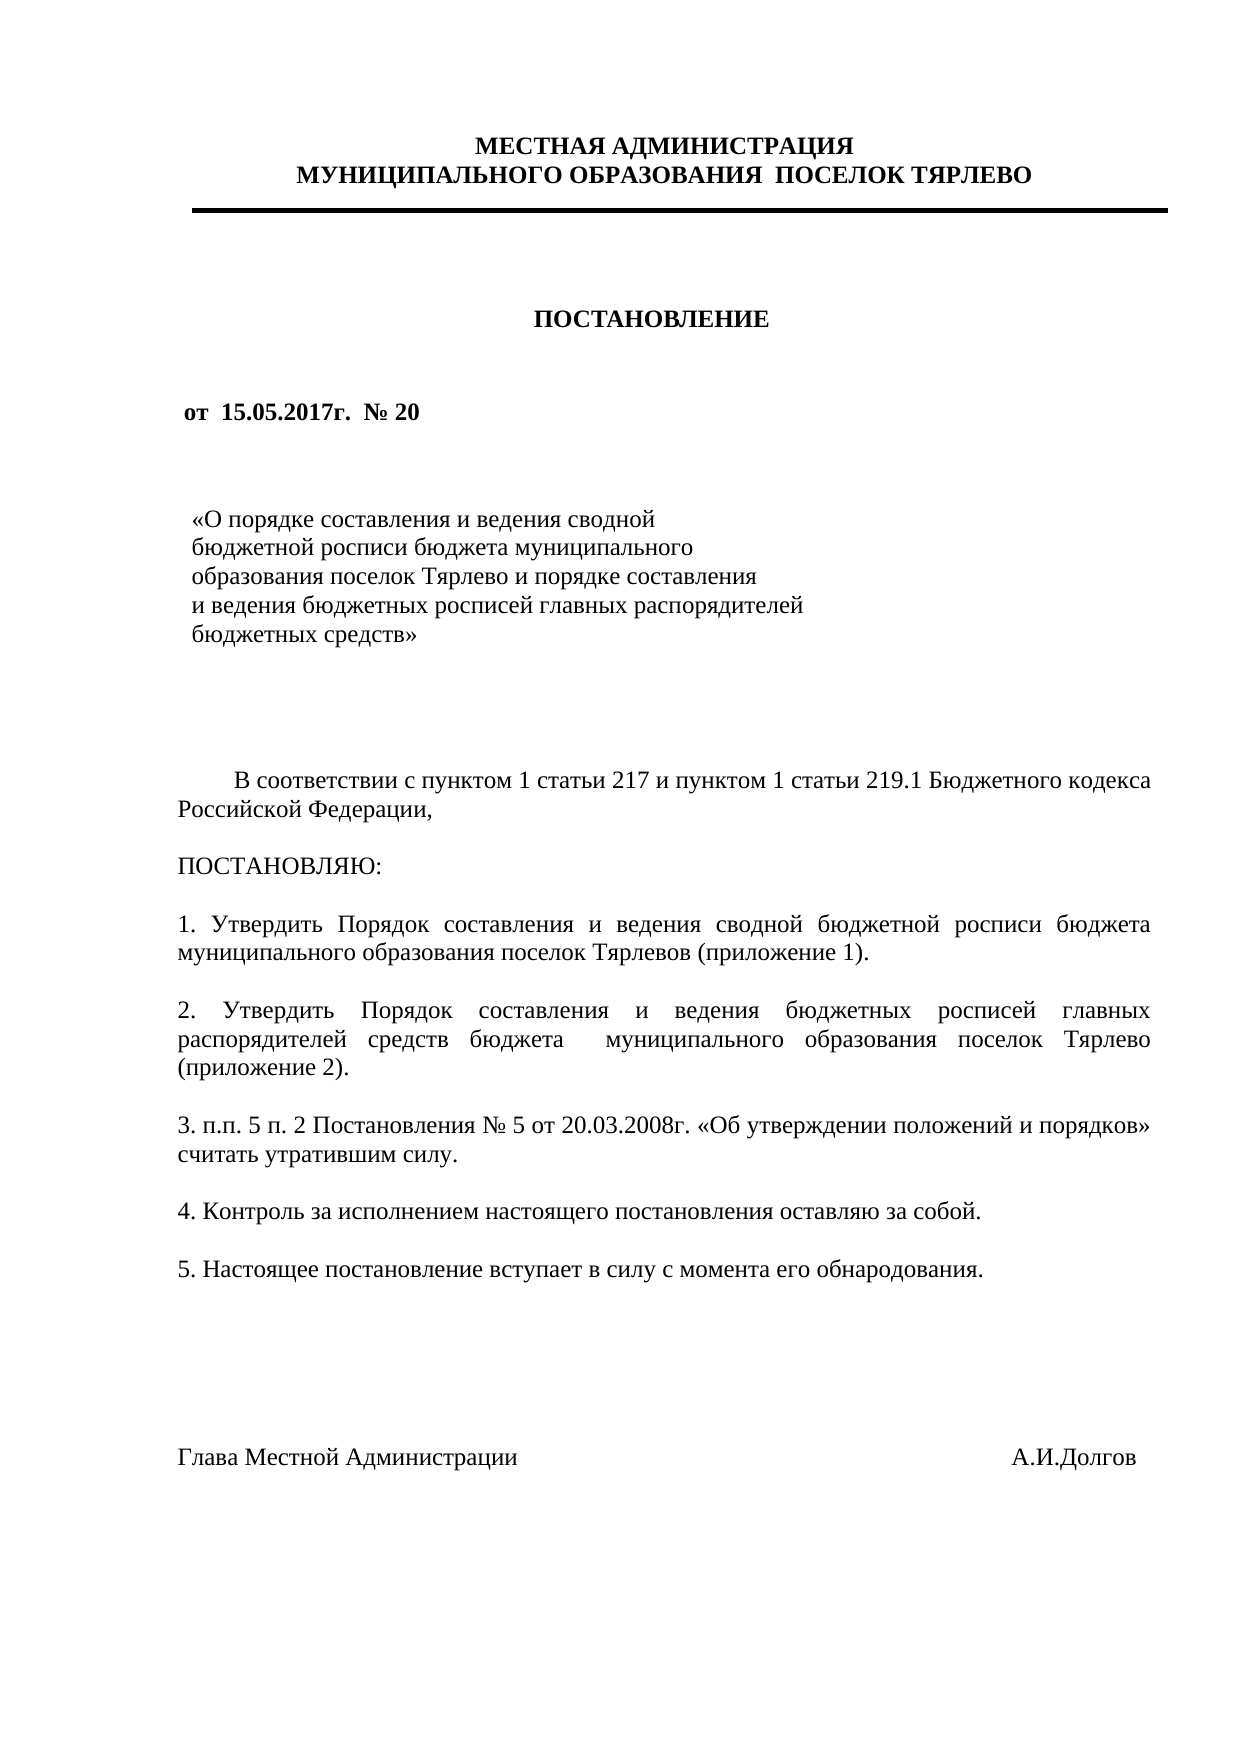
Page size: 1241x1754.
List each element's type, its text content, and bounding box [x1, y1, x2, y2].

text 4. Контроль за исполнением настоящего постановления оставляю за собой. [177, 1167, 1152, 1225]
text бюджетных средств» [191, 619, 1152, 647]
text 2. Утвердить Порядок составления и ведения бюджетных росписей главных распорядителей средств бюджета муниципального образования поселок Тярлево (приложение 2). [177, 966, 1152, 1081]
text МУНИЦИПАЛЬНОГО ОБРАЗОВАНИЯ ПОСЕЛОК ТЯРЛЕВО [177, 160, 1152, 188]
text ПОСТАНОВЛЯЮ: [177, 822, 1152, 880]
text ПОСТАНОВЛЕНИЕ [177, 304, 1152, 332]
text и ведения бюджетных росписей главных распорядителей [191, 590, 1152, 619]
text «О порядке составления и ведения сводной [191, 504, 1152, 532]
text от 15.05.2017г. № 20 [177, 397, 1152, 426]
text образования поселок Тярлево и порядке составления [191, 561, 1152, 590]
text 5. Настоящее постановление вступает в силу с момента его обнародования. [177, 1225, 1152, 1282]
text 3. п.п. 5 п. 2 Постановления № 5 от 20.03.2008г. «Об утверждении положений и порядков» считать утратившим силу. [177, 1081, 1152, 1167]
text В соответствии с пунктом 1 статьи 217 и пунктом 1 статьи 219.1 Бюджетного кодекса Российской Федерации, [177, 765, 1152, 822]
text бюджетной росписи бюджета муниципального [191, 532, 1152, 561]
text 1. Утвердить Порядок составления и ведения сводной бюджетной росписи бюджета муниципального образования поселок Тярлевов (приложение 1). [177, 880, 1152, 966]
text МЕСТНАЯ АДМИНИСТРАЦИЯ [177, 131, 1152, 160]
text Глава Местной Администрации А.И.Долгов [177, 1413, 1152, 1471]
